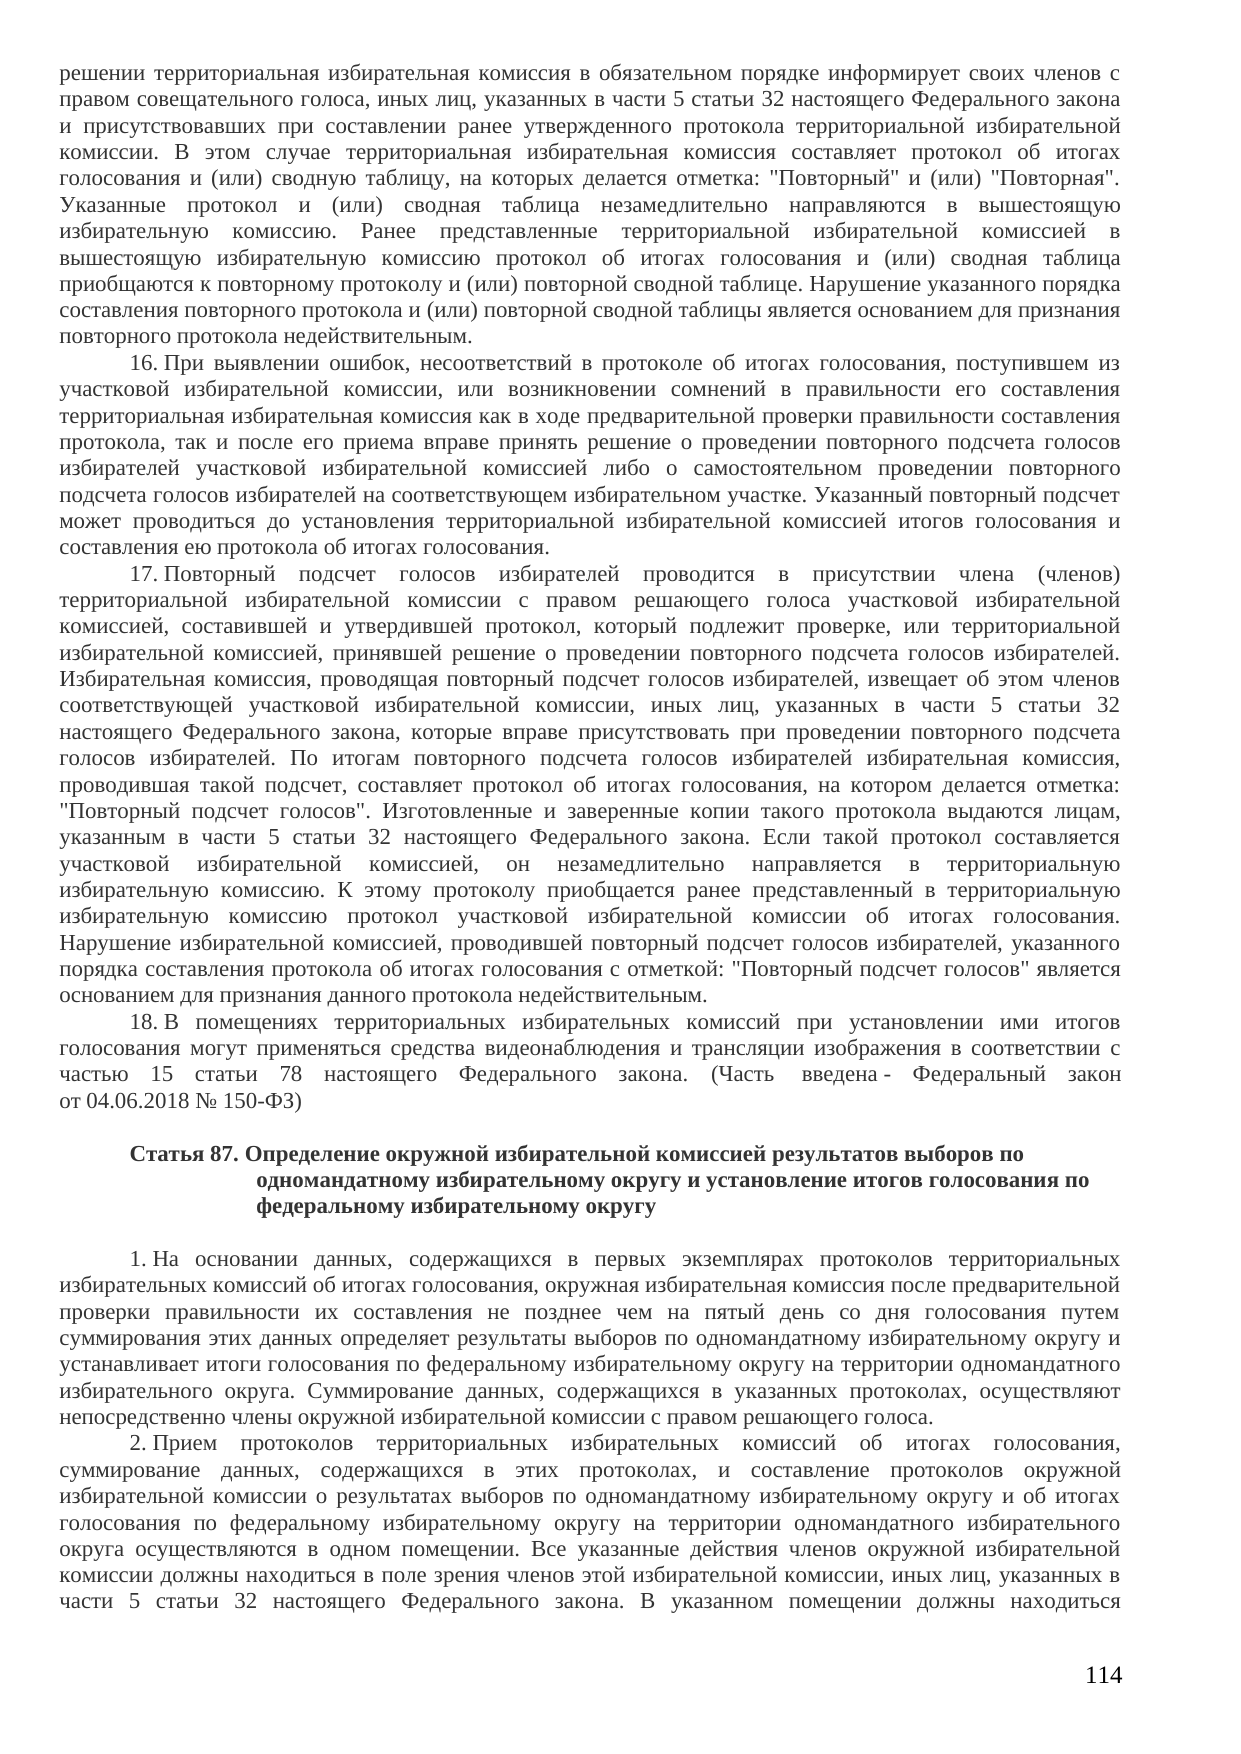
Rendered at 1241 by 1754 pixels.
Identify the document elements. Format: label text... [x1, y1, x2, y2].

text 18. В помещениях территориальных избирательных комиссий при установлении ими итогов голосования могут применяться средства видеонаблюдения и трансляции изображения в соответствии с частью 15 статьи 78 настоящего Федерального закона. (Часть введена - Федеральный закон от 04.06.2018 № 150-ФЗ) [59, 1008, 1122, 1113]
text 1. На основании данных, содержащихся в первых экземплярах протоколов территориальных избирательных комиссий об итогах голосования, окружная избирательная комиссия после предварительной проверки правильности их составления не позднее чем на пятый день со дня голосования путем суммирования этих данных определяет результаты выборов по одномандатному избирательному округу и устанавливает итоги голосования по федеральному избирательному округу на территории одномандатного избирательного округа. Суммирование данных, содержащихся в указанных протоколах, осуществляют непосредственно члены окружной избирательной комиссии с правом решающего голоса. [59, 1245, 1122, 1429]
text Статья 87. Определение окружной избирательной комиссией результатов выборов по одномандатному избирательному округу и установление итогов голосования по федеральному избирательному округу [129, 1139, 1122, 1219]
text 17. Повторный подсчет голосов избирателей проводится в присутствии члена (членов) территориальной избирательной комиссии с правом решающего голоса участковой избирательной комиссией, составившей и утвердившей протокол, который подлежит проверке, или территориальной избирательной комиссией, принявшей решение о проведении повторного подсчета голосов избирателей. Избирательная комиссия, проводящая повторный подсчет голосов избирателей, извещает об этом членов соответствующей участковой избирательной комиссии, иных лиц, указанных в части 5 статьи 32 настоящего Федерального закона, которые вправе присутствовать при проведении повторного подсчета голосов избирателей. По итогам повторного подсчета голосов избирателей избирательная комиссия, проводившая такой подсчет, составляет протокол об итогах голосования, на котором делается отметка: "Повторный подсчет голосов". Изготовленные и заверенные копии такого протокола выдаются лицам, указанным в части 5 статьи 32 настоящего Федерального закона. Если такой протокол составляется участковой избирательной комиссией, он незамедлительно направляется в территориальную избирательную комиссию. К этому протоколу приобщается ранее представленный в территориальную избирательную комиссию протокол участковой избирательной комиссии об итогах голосования. Нарушение избирательной комиссией, проводившей повторный подсчет голосов избирателей, указанного порядка составления протокола об итогах голосования с отметкой: "Повторный подсчет голосов" является основанием для признания данного протокола недействительным. [59, 560, 1122, 1008]
text 16. При выявлении ошибок, несоответствий в протоколе об итогах голосования, поступившем из участковой избирательной комиссии, или возникновении сомнений в правильности его составления территориальная избирательная комиссия как в ходе предварительной проверки правильности составления протокола, так и после его приема вправе принять решение о проведении повторного подсчета голосов избирателей участковой избирательной комиссией либо о самостоятельном проведении повторного подсчета голосов избирателей на соответствующем избирательном участке. Указанный повторный подсчет может проводиться до установления территориальной избирательной комиссией итогов голосования и составления ею протокола об итогах голосования. [59, 349, 1122, 560]
